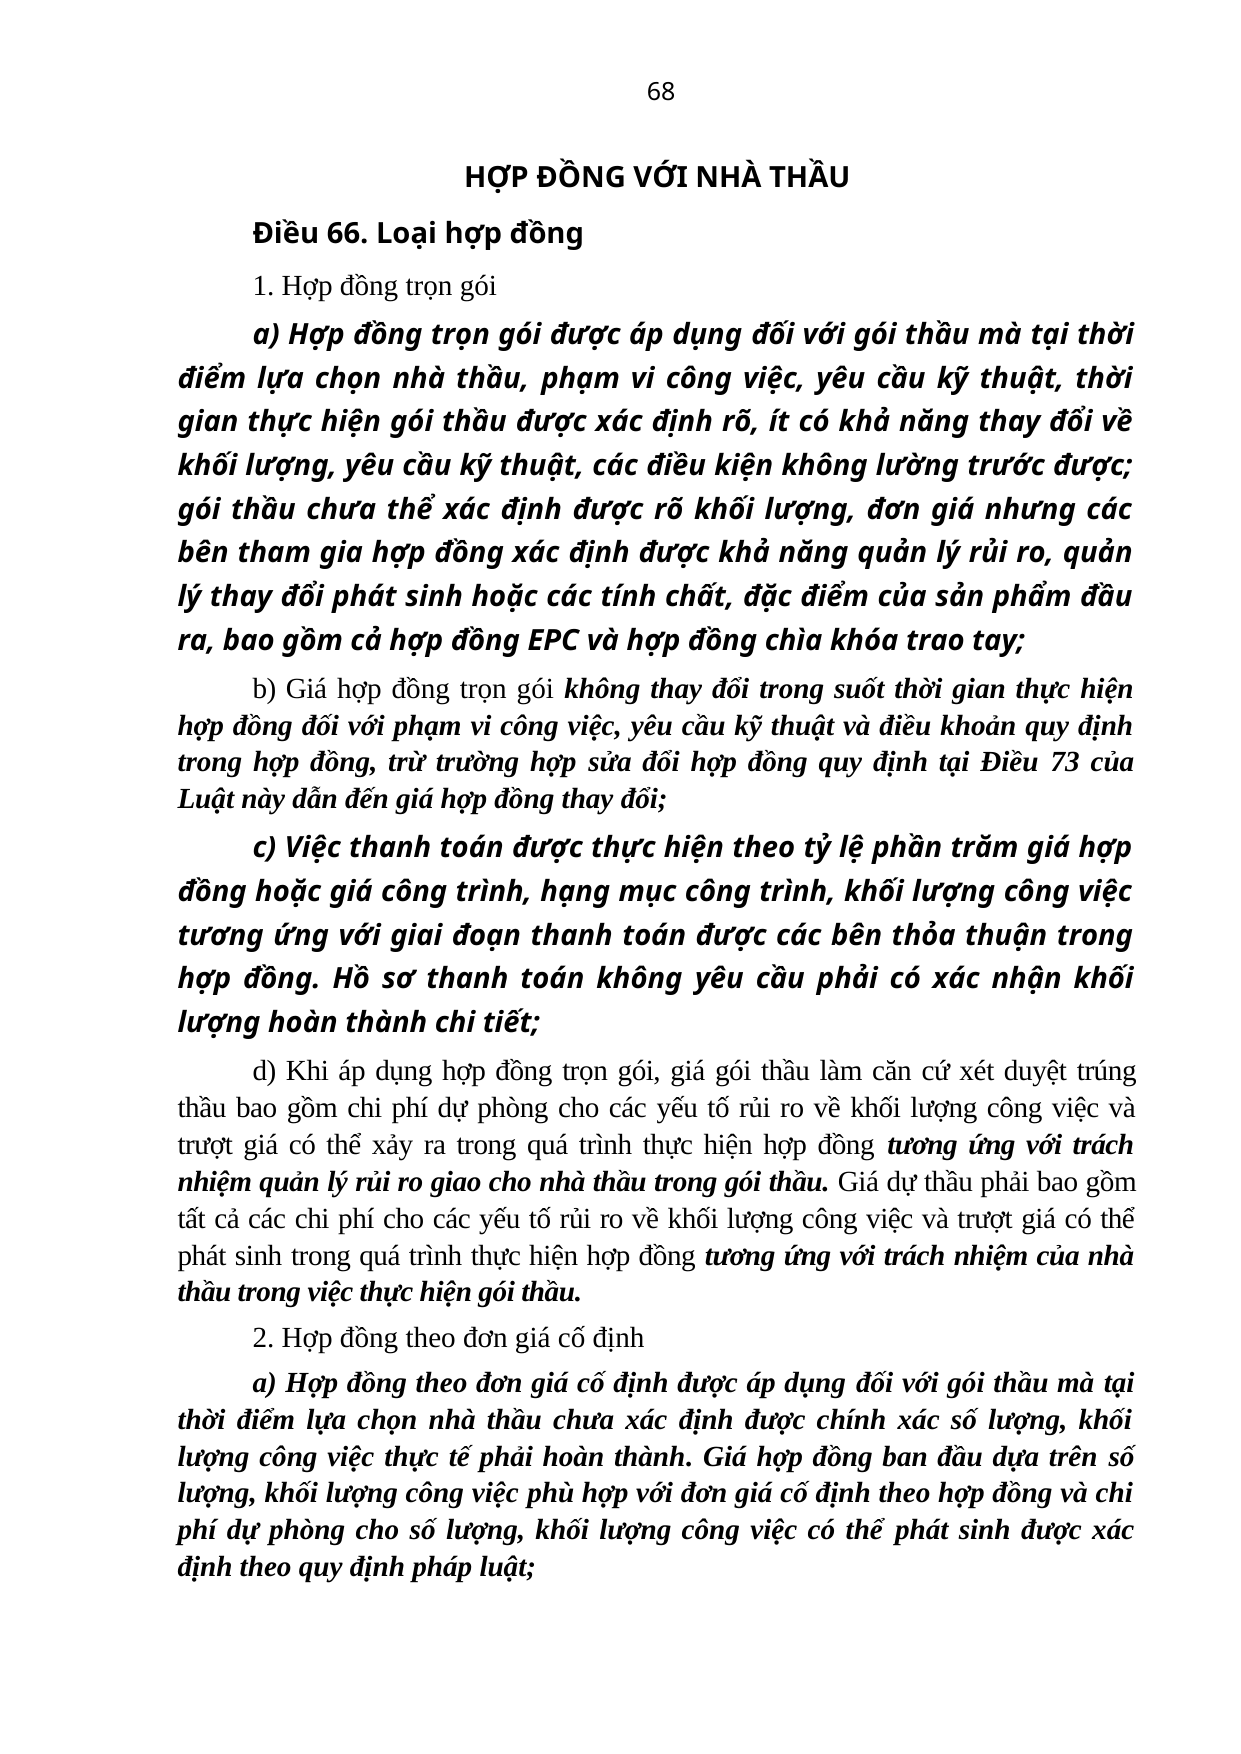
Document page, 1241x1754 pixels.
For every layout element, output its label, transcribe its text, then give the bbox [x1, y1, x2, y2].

text a) Hợp đồng trọn gói được áp dụng đối với gói thầu mà tại thời điểm lựa chọn nhà thầu, phạm vi công việc, yêu cầu kỹ thuật, thời gian thực hiện gói thầu được xác định rõ, ít có khả năng thay đổi về khối lượng, yêu cầu kỹ thuật, các điều kiện không lường trước được; gói thầu chưa thể xác định được rõ khối lượng, đơn giá nhưng các bên tham gia hợp đồng xác định được khả năng quản lý rủi ro, quản lý thay đổi phát sinh hoặc các tính chất, đặc điểm của sản phẩm đầu ra, bao gồm cả hợp đồng EPC và hợp đồng chìa khóa trao tay; [177, 313, 1137, 658]
text a) Hợp đồng theo đơn giá cố định được áp dụng đối với gói thầu mà tại thời điểm lựa chọn nhà thầu chưa xác định được chính xác số lượng, khối lượng công việc thực tế phải hoàn thành. Giá hợp đồng ban đầu dựa trên số lượng, khối lượng công việc phù hợp với đơn giá cố định theo hợp đồng và chi phí dự phòng cho số lượng, khối lượng công việc có thể phát sinh được xác định theo quy định pháp luật; [177, 1365, 1137, 1583]
text c) Việc thanh toán được thực hiện theo tỷ lệ phần trăm giá hợp đồng hoặc giá công trình, hạng mục công trình, khối lượng công việc tương ứng với giai đoạn thanh toán được các bên thỏa thuận trong hợp đồng. Hồ sơ thanh toán không yêu cầu phải có xác nhận khối lượng hoàn thành chi tiết; [177, 827, 1137, 1041]
text b) Giá hợp đồng trọn gói không thay đổi trong suốt thời gian thực hiện hợp đồng đối với phạm vi công việc, yêu cầu kỹ thuật và điều khoản quy định trong hợp đồng, trừ trường hợp sửa đổi hợp đồng quy định tại Điều 73 của Luật này dẫn đến giá hợp đồng thay đổi; [177, 671, 1137, 815]
text 2. Hợp đồng theo đơn giá cố định [177, 1320, 1137, 1353]
text Điều 66. Loại hợp đồng [177, 212, 1137, 252]
text 1. Hợp đồng trọn gói [177, 268, 1137, 302]
text d) Khi áp dụng hợp đồng trọn gói, giá gói thầu làm căn cứ xét duyệt trúng thầu bao gồm chi phí dự phòng cho các yếu tố rủi ro về khối lượng công việc và trượt giá có thể xảy ra trong quá trình thực hiện hợp đồng tương ứng với trách nhiệm quản lý rủi ro giao cho nhà thầu trong gói thầu. Giá dự thầu phải bao gồm tất cả các chi phí cho các yếu tố rủi ro về khối lượng công việc và trượt giá có thể phát sinh trong quá trình thực hiện hợp đồng tương ứng với trách nhiệm của nhà thầu trong việc thực hiện gói thầu. [177, 1053, 1137, 1308]
subtitle HỢP ĐỒNG VỚI NHÀ THẦU [177, 156, 1137, 196]
